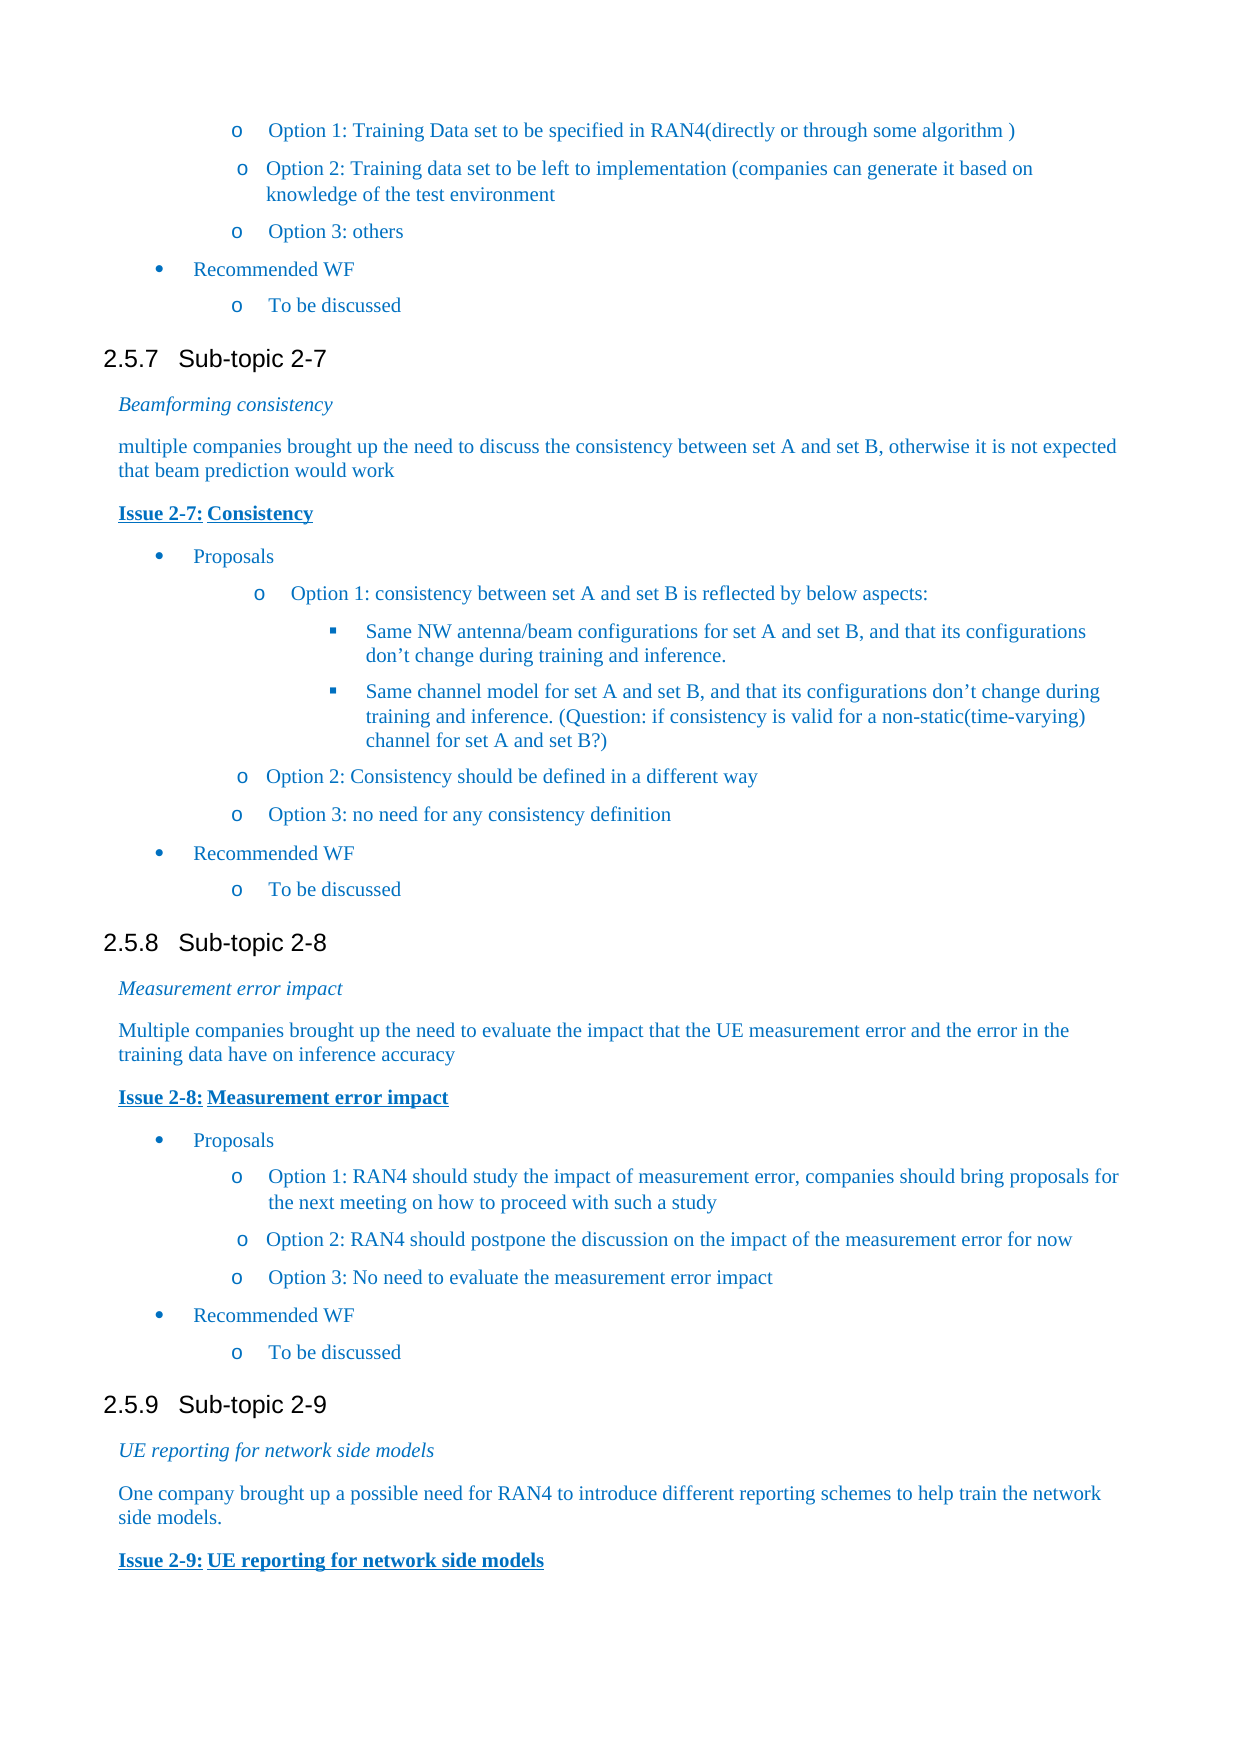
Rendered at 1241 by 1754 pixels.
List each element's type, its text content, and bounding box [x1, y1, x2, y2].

list Option 2: RAN4 should postpone the discussion on the impact of the measurement error for now [236, 1227, 1122, 1252]
list To be discussed [231, 877, 1122, 903]
list To be discussed [231, 293, 1122, 319]
list Proposals [156, 544, 1122, 568]
list Option 3: others [231, 218, 1122, 244]
list Option 1: RAN4 should study the impact of measurement error, companies should bring proposals for the next meeting on how to proceed with such a study [231, 1164, 1122, 1214]
text UE reporting for network side models [118, 1438, 1122, 1462]
text Issue 2-8: Measurement error impact [118, 1085, 1122, 1109]
list Option 2: Consistency should be defined in a different way [236, 764, 1122, 790]
list Same NW antenna/beam configurations for set A and set B, and that its configurations don’t change during training and inference. [328, 619, 1122, 667]
text One company brought up a possible need for RAN4 to introduce different reporting schemes to help train the network side models. [118, 1481, 1122, 1529]
text Issue 2-9: UE reporting for network side models [118, 1548, 1122, 1572]
subtitle Sub-topic 2-7 [103, 344, 1122, 373]
subtitle Sub-topic 2-8 [103, 928, 1122, 957]
subtitle Sub-topic 2-9 [103, 1391, 1122, 1419]
list Same channel model for set A and set B, and that its configurations don’t change during training and inference. (Question: if consistency is valid for a non-static(time-varying) channel for set A and set B?) [328, 679, 1122, 752]
list Option 2: Training data set to be left to implementation (companies can generate it based on knowledge of the test environment [236, 156, 1122, 206]
list Option 1: consistency between set A and set B is reflected by below aspects: [253, 581, 1122, 606]
text Measurement error impact [118, 975, 1122, 999]
list To be discussed [231, 1340, 1122, 1366]
text Issue 2-7: Consistency [118, 501, 1122, 525]
list Recommended WF [156, 1303, 1122, 1327]
list Option 3: no need for any consistency definition [231, 802, 1122, 828]
list Recommended WF [156, 841, 1122, 865]
list Recommended WF [156, 257, 1122, 281]
list Option 3: No need to evaluate the measurement error impact [231, 1265, 1122, 1291]
text Multiple companies brought up the need to evaluate the impact that the UE measurement error and the error in the training data have on inference accuracy [118, 1018, 1122, 1066]
text multiple companies brought up the need to discuss the consistency between set A and set B, otherwise it is not expected that beam prediction would work [118, 434, 1122, 482]
list Proposals [156, 1128, 1122, 1152]
list Option 1: Training Data set to be specified in RAN4(directly or through some algorithm ) [231, 118, 1122, 144]
text Beamforming consistency [118, 392, 1122, 416]
